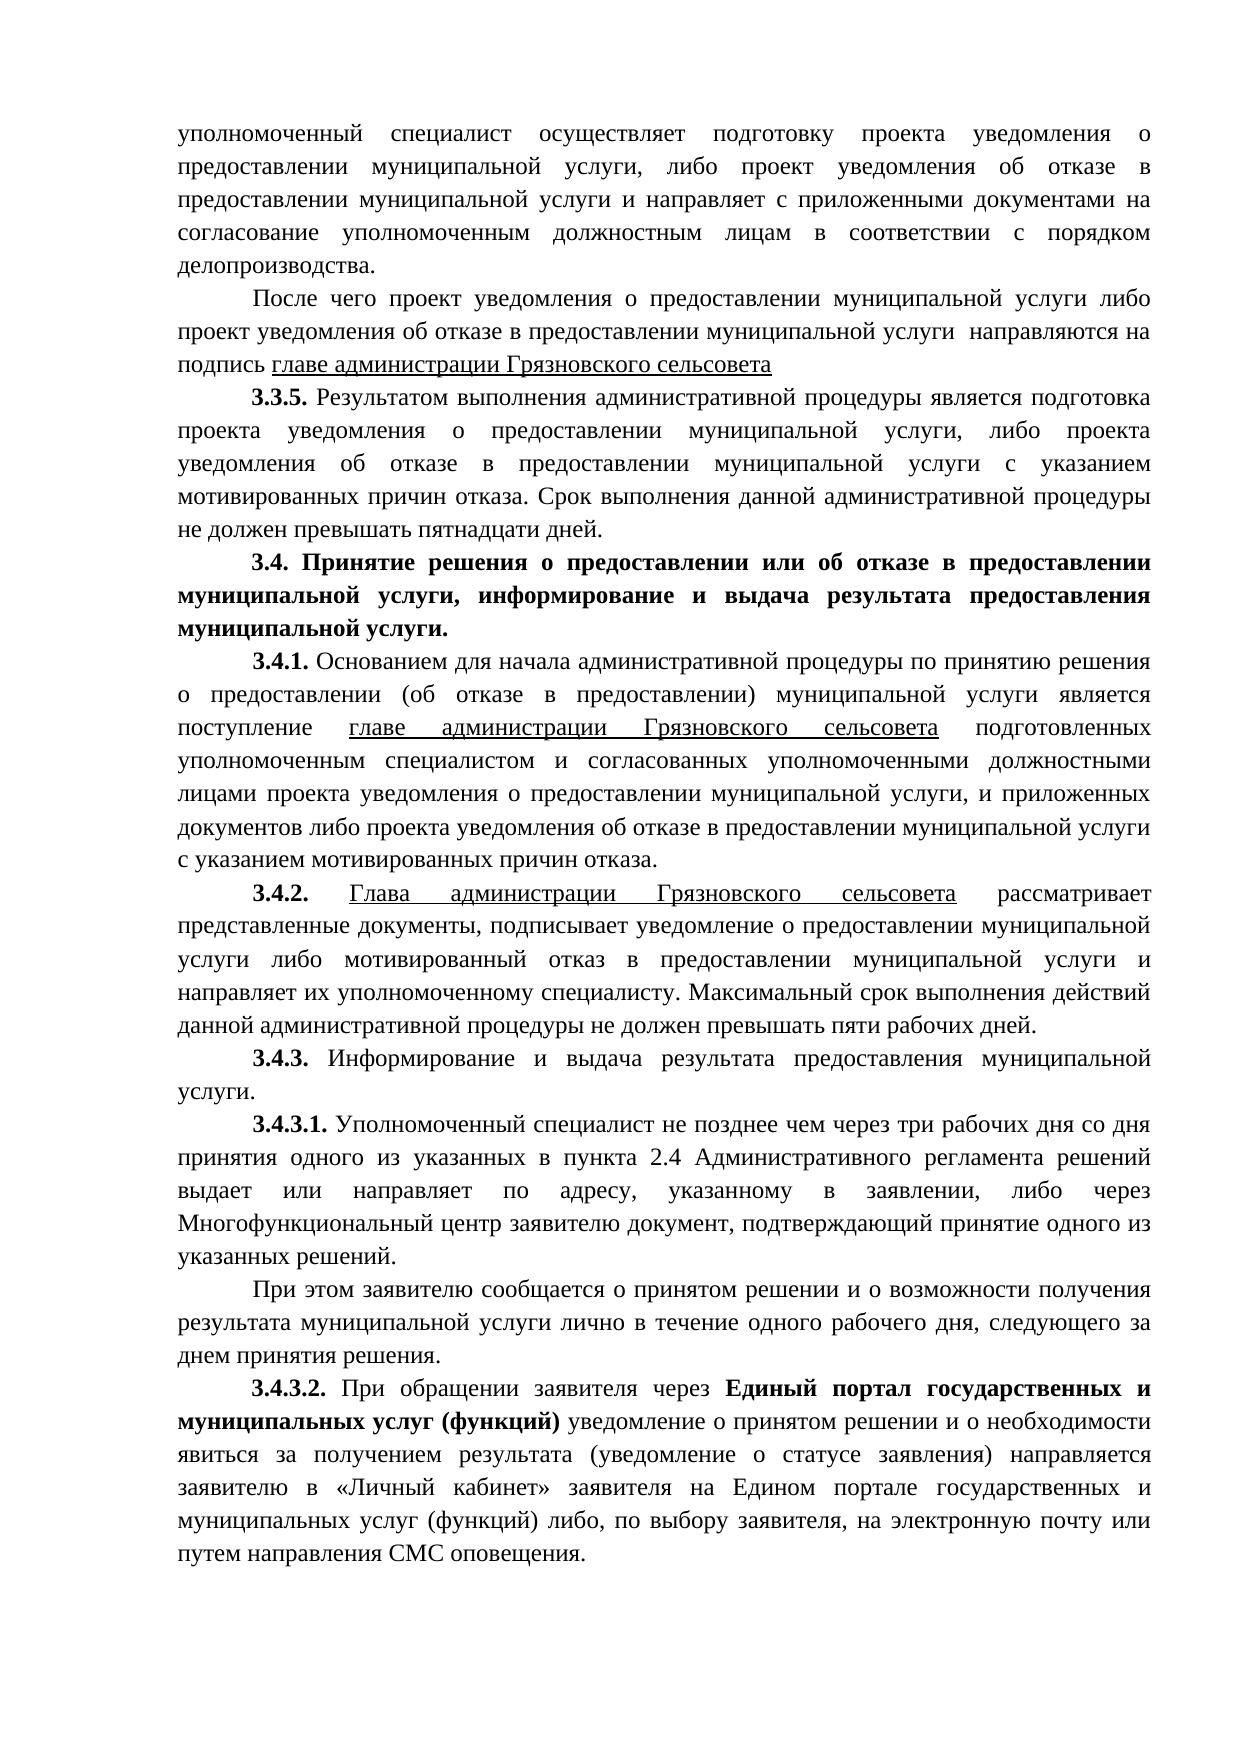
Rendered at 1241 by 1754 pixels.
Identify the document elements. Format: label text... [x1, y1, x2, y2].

text 3.4. Принятие решения о предоставлении или об отказе в предоставлении муниципальной услуги, информирование и выдача результата предоставления муниципальной услуги. [177, 547, 1152, 642]
text 3.4.3.1. Уполномоченный специалист не позднее чем через три рабочих дня со дня принятия одного из указанных в пункта 2.4 Административного регламента решений выдает или направляет по адресу, указанному в заявлении, либо через Многофункциональный центр заявителю документ, подтверждающий принятие одного из указанных решений. [177, 1109, 1152, 1269]
text 3.3.5. Результатом выполнения административной процедуры является подготовка проекта уведомления о предоставлении муниципальной услуги, либо проекта уведомления об отказе в предоставлении муниципальной услуги с указанием мотивированных причин отказа. Срок выполнения данной административной процедуры не должен превышать пятнадцати дней. [177, 382, 1152, 543]
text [177, 118, 1152, 279]
text После чего проект уведомления о предоставлении муниципальной услуги либо проект уведомления об отказе в предоставлении муниципальной услуги направляются на подпись главе администрации Грязновского сельсовета [177, 283, 1152, 378]
text 3.4.2. Глава администрации Грязновского сельсовета рассматривает представленные документы, подписывает уведомление о предоставлении муниципальной услуги либо мотивированный отказ в предоставлении муниципальной услуги и направляет их уполномоченному специалисту. Максимальный срок выполнения действий данной административной процедуры не должен превышать пяти рабочих дней. [177, 878, 1152, 1038]
text 3.4.3. Информирование и выдача результата предоставления муниципальной услуги. [177, 1043, 1152, 1104]
text 3.4.3.2. При обращении заявителя через Единый портал государственных и муниципальных услуг (функций) уведомление о принятом решении и о необходимости явиться за получением результата (уведомление о статусе заявления) направляется заявителю в «Личный кабинет» заявителя на Едином портале государственных и муниципальных услуг (функций) либо, по выбору заявителя, на электронную почту или путем направления СМС оповещения. [177, 1373, 1152, 1567]
text При этом заявителю сообщается о принятом решении и о возможности получения результата муниципальной услуги лично в течение одного рабочего дня, следующего за днем принятия решения. [177, 1274, 1152, 1369]
text 3.4.1. Основанием для начала административной процедуры по принятию решения о предоставлении (об отказе в предоставлении) муниципальной услуги является поступление главе администрации Грязновского сельсовета подготовленных уполномоченным специалистом и согласованных уполномоченными должностными лицами проекта уведомления о предоставлении муниципальной услуги, и приложенных документов либо проекта уведомления об отказе в предоставлении муниципальной услуги с указанием мотивированных причин отказа. [177, 646, 1152, 873]
